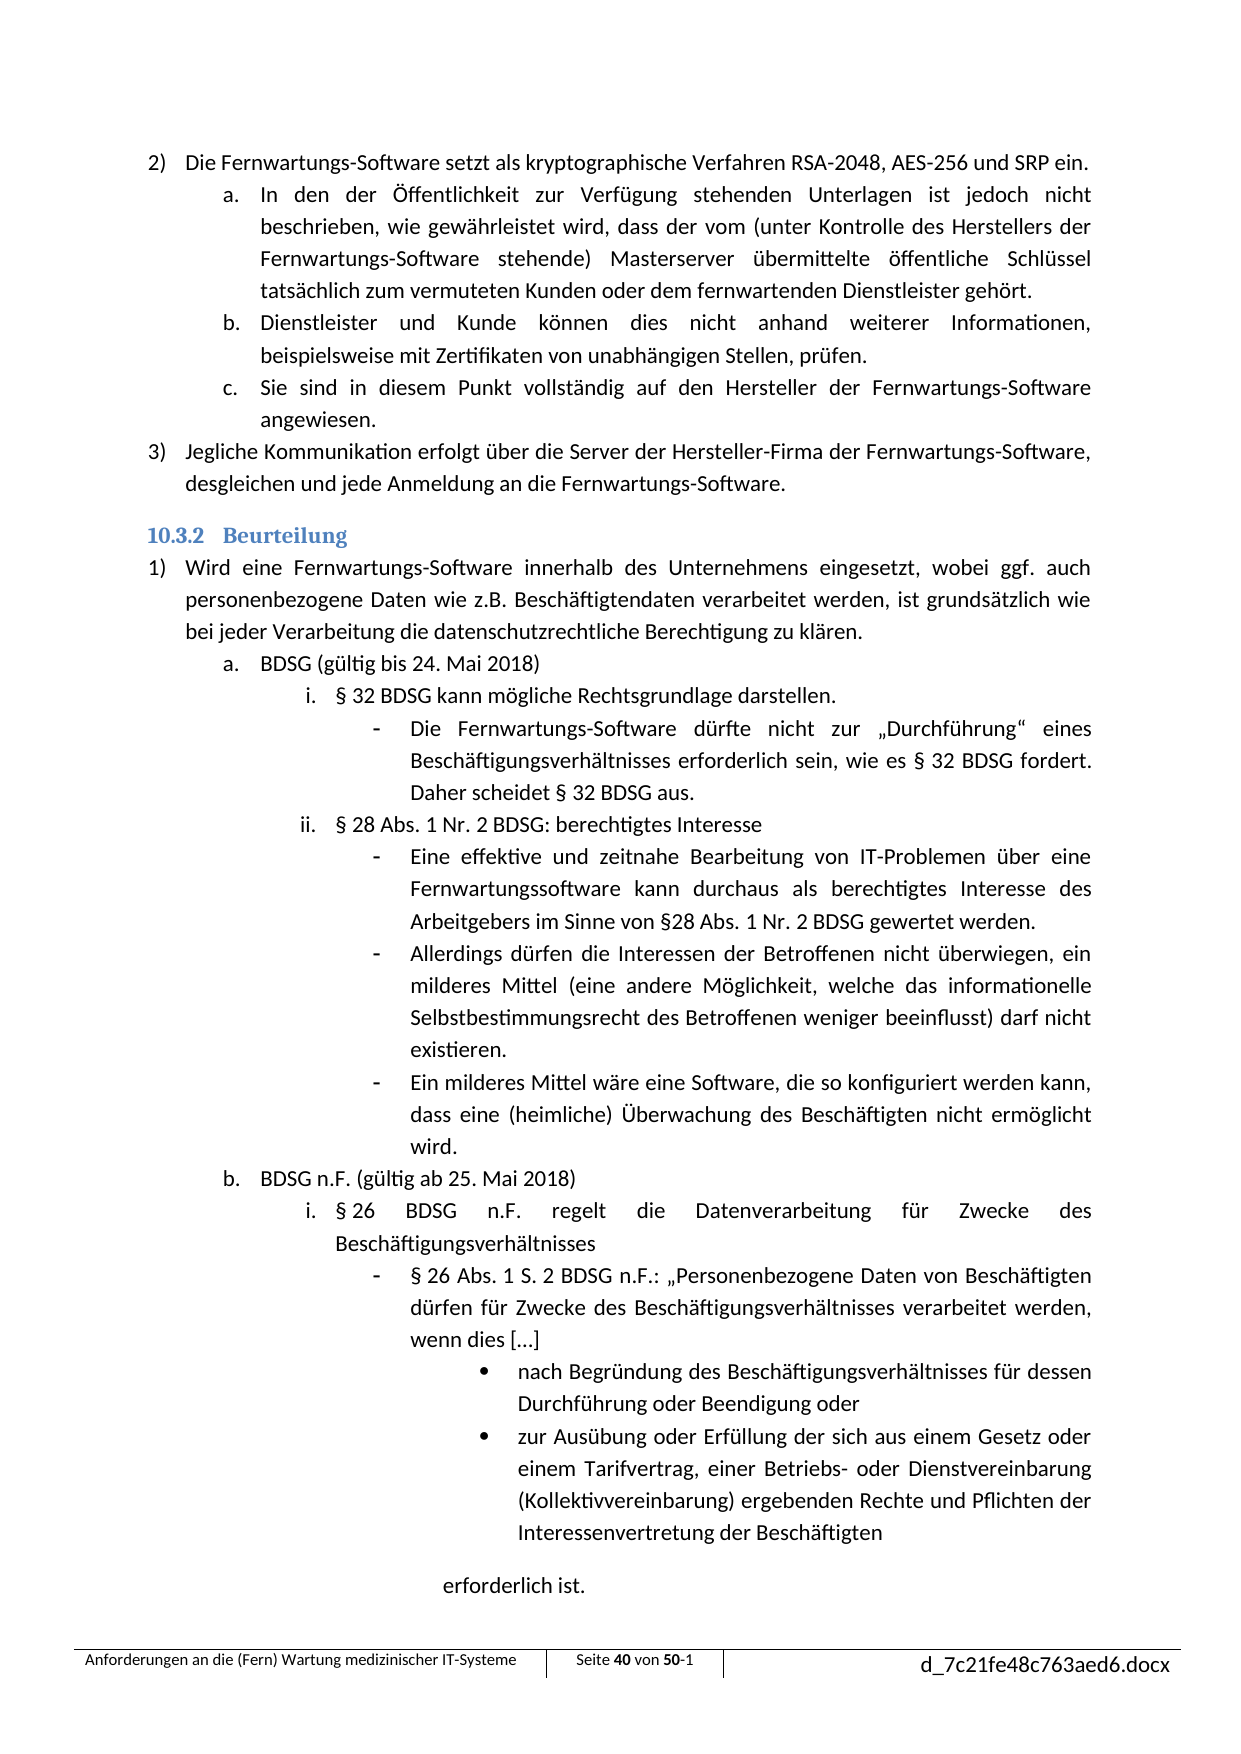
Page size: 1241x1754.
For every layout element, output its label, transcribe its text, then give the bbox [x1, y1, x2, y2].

list nach Begründung des Beschäftigungsverhältnisses für dessen Durchführung oder Beendigung oder [480, 1357, 1093, 1418]
list BDSG (gültig bis 24. Mai 2018) [223, 649, 1093, 677]
list Die Fernwartungs-Software dürfte nicht zur „Durchführung“ eines Beschäftigungsverhältnisses erforderlich sein, wie es § 32 BDSG fordert. Daher scheidet § 32 BDSG aus. [373, 714, 1093, 806]
list § 26 BDSG n.F. regelt die Datenverarbeitung für Zwecke des Beschäftigungsverhältnisses [316, 1196, 1093, 1257]
list Sie sind in diesem Punkt vollständig auf den Hersteller der Fernwartungs-Software angewiesen. [223, 373, 1093, 433]
list Jegliche Kommunikation erfolgt über die Server der Hersteller-Firma der Fernwartungs-Software, desgleichen und jede Anmeldung an die Fernwartungs-Software. [148, 437, 1093, 497]
list § 28 Abs. 1 Nr. 2 BDSG: berechtigtes Interesse [316, 810, 1093, 838]
text erforderlich ist. [443, 1571, 1093, 1599]
list In den der Öffentlichkeit zur Verfügung stehenden Unterlagen ist jedoch nicht beschrieben, wie gewährleistet wird, dass der vom (unter Kontrolle des Herstellers der Fernwartungs-Software stehende) Masterserver übermittelte öffentliche Schlüssel tatsächlich zum vermuteten Kunden oder dem fernwartenden Dienstleister gehört. [223, 180, 1093, 304]
list Ein milderes Mittel wäre eine Software, die so konfiguriert werden kann, dass eine (heimliche) Überwachung des Beschäftigten nicht ermöglicht wird. [373, 1068, 1093, 1160]
list Eine effektive und zeitnahe Bearbeitung von IT-Problemen über eine Fernwartungssoftware kann durchaus als berechtigtes Interesse des Arbeitgebers im Sinne von §28 Abs. 1 Nr. 2 BDSG gewertet werden. [373, 842, 1093, 935]
list § 26 Abs. 1 S. 2 BDSG n.F.: „Personenbezogene Daten von Beschäftigten dürfen für Zwecke des Beschäftigungsverhältnisses verarbeitet werden, wenn dies […] [373, 1261, 1093, 1353]
list zur Ausübung oder Erfüllung der sich aus einem Gesetz oder einem Tarifvertrag, einer Betriebs- oder Dienstvereinbarung (Kollektivvereinbarung) ergebenden Rechte und Pflichten der Interessenvertretung der Beschäftigten [480, 1422, 1093, 1546]
subtitle Beurteilung [148, 522, 1093, 549]
list Allerdings dürfen die Interessen der Betroffenen nicht überwiegen, ein milderes Mittel (eine andere Möglichkeit, welche das informationelle Selbstbestimmungsrecht des Betroffenen weniger beeinflusst) darf nicht existieren. [373, 939, 1093, 1063]
list BDSG n.F. (gültig ab 25. Mai 2018) [223, 1164, 1093, 1192]
list Wird eine Fernwartungs-Software innerhalb des Unternehmens eingesetzt, wobei ggf. auch personenbezogene Daten wie z.B. Beschäftigtendaten verarbeitet werden, ist grundsätzlich wie bei jeder Verarbeitung die datenschutzrechtliche Berechtigung zu klären. [148, 553, 1093, 645]
list Die Fernwartungs-Software setzt als kryptographische Verfahren RSA-2048, AES-256 und SRP ein. [148, 148, 1093, 176]
list Dienstleister und Kunde können dies nicht anhand weiterer Informationen, beispielsweise mit Zertifikaten von unabhängigen Stellen, prüfen. [223, 308, 1093, 369]
list § 32 BDSG kann mögliche Rechtsgrundlage darstellen. [316, 681, 1093, 709]
